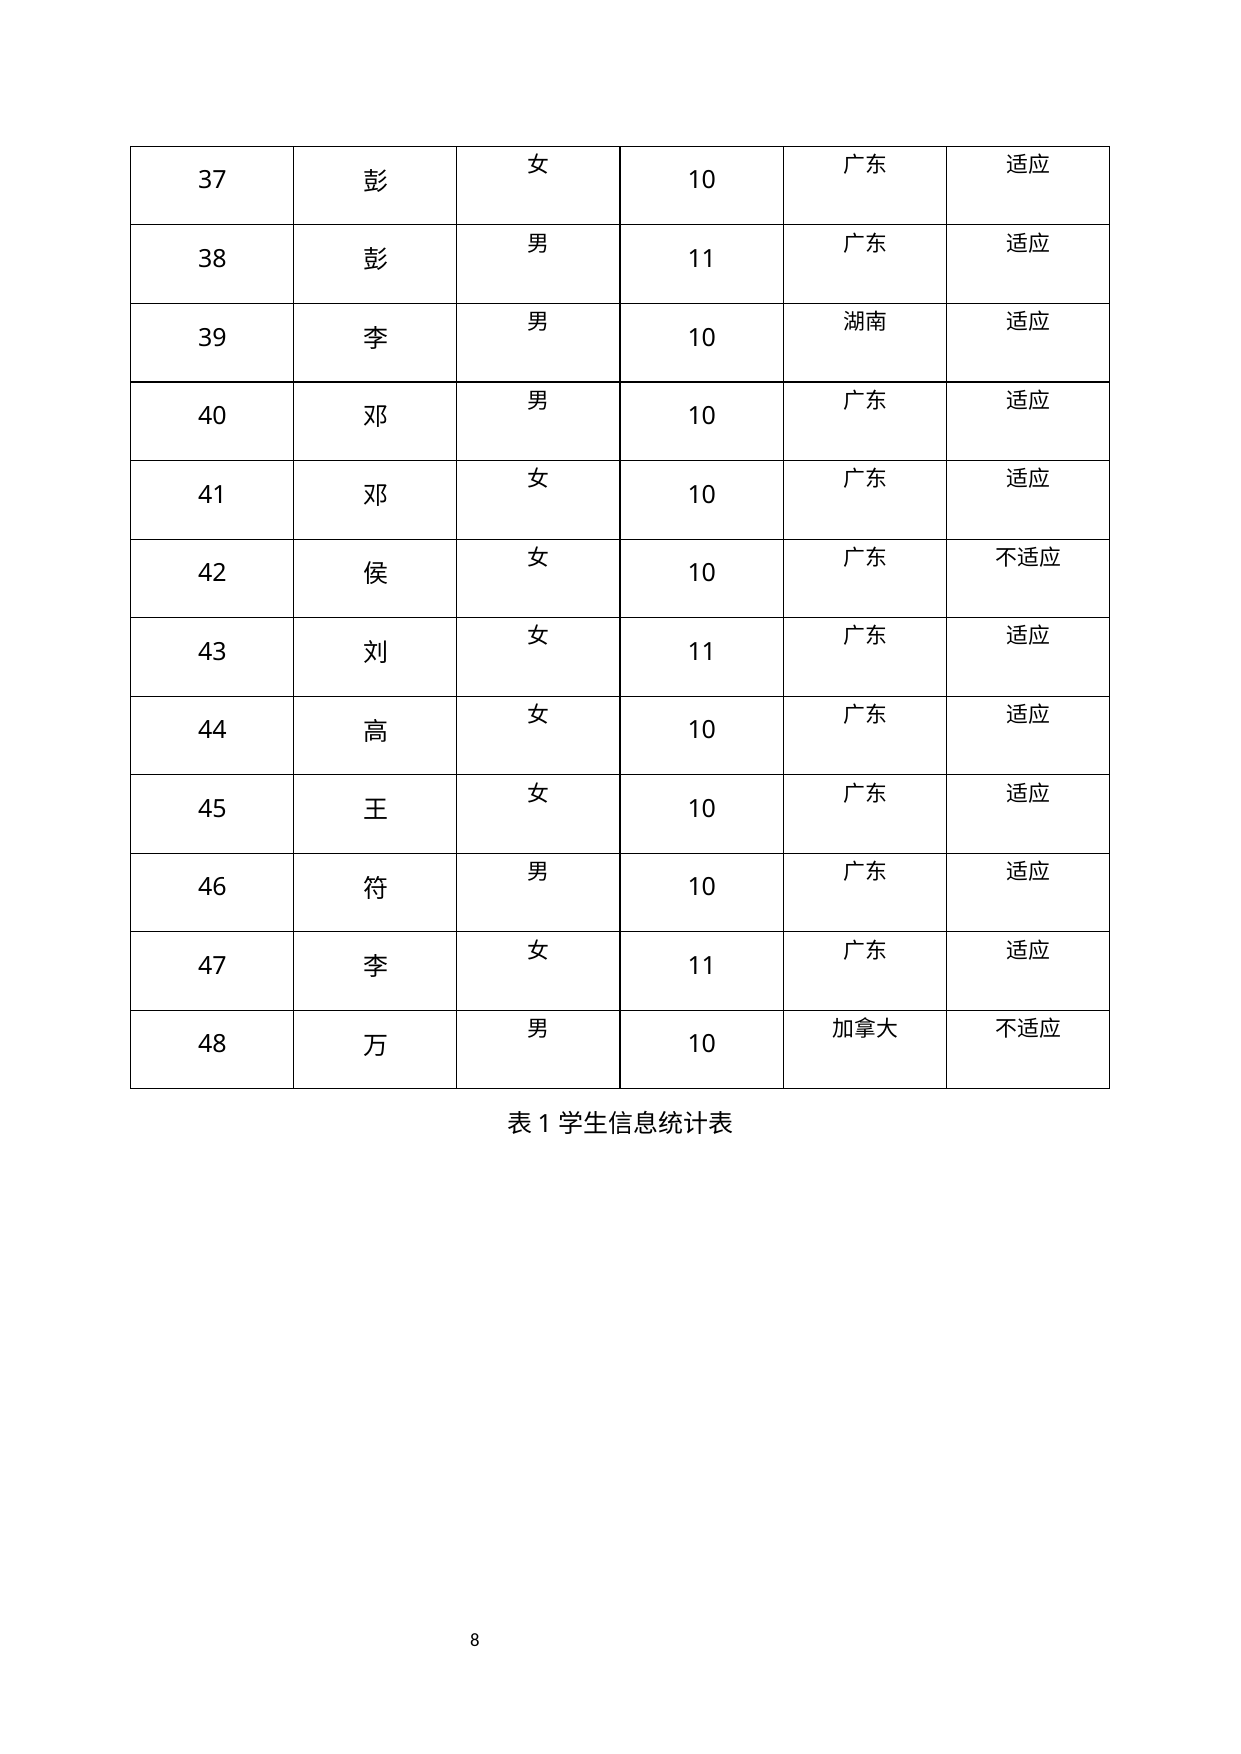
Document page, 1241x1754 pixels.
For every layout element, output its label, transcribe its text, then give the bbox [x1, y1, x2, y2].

table_cell 适应 [947, 932, 1109, 1010]
table_cell 女 [457, 461, 619, 538]
table_cell 邓 [294, 383, 456, 460]
table_cell 43 [131, 618, 293, 696]
table_cell 不适应 [947, 1011, 1109, 1088]
table_cell 适应 [947, 383, 1109, 460]
table_cell 46 [131, 854, 293, 931]
table_cell 不适应 [947, 540, 1109, 617]
table_cell 广东 [784, 383, 946, 460]
table_cell 湖南 [784, 304, 946, 381]
table_cell 适应 [947, 697, 1109, 774]
table_cell 彭 [294, 225, 456, 303]
table_cell 10 [621, 147, 783, 224]
table_cell 广东 [784, 147, 946, 224]
table_cell 广东 [784, 540, 946, 617]
table_cell 41 [131, 461, 293, 538]
table_cell 广东 [784, 225, 946, 303]
table_cell 男 [457, 225, 619, 303]
table_cell 44 [131, 697, 293, 774]
table_cell 适应 [947, 147, 1109, 224]
table_cell 11 [621, 618, 783, 696]
table_cell 符 [294, 854, 456, 931]
table_cell 万 [294, 1011, 456, 1088]
table_cell 侯 [294, 540, 456, 617]
table_cell 广东 [784, 461, 946, 538]
table_cell 适应 [947, 618, 1109, 696]
table_cell 10 [621, 775, 783, 853]
table_cell 李 [294, 932, 456, 1010]
table_cell 39 [131, 304, 293, 381]
table_cell 广东 [784, 618, 946, 696]
table_cell 11 [621, 225, 783, 303]
table_cell 适应 [947, 225, 1109, 303]
table_cell 广东 [784, 775, 946, 853]
table_cell 刘 [294, 618, 456, 696]
table_cell 男 [457, 383, 619, 460]
table_cell 广东 [784, 854, 946, 931]
table_cell 10 [621, 1011, 783, 1088]
table_cell 10 [621, 540, 783, 617]
table_cell 加拿大 [784, 1011, 946, 1088]
table_cell 男 [457, 854, 619, 931]
table_cell 适应 [947, 304, 1109, 381]
text 表1 学生信息统计表 [142, 1089, 1098, 1154]
table_cell 男 [457, 304, 619, 381]
table_cell 广东 [784, 697, 946, 774]
table_cell 10 [621, 461, 783, 538]
table_cell 48 [131, 1011, 293, 1088]
table_cell 37 [131, 147, 293, 224]
table_cell 10 [621, 697, 783, 774]
table_cell 11 [621, 932, 783, 1010]
table_cell 38 [131, 225, 293, 303]
table_cell 高 [294, 697, 456, 774]
table_cell 45 [131, 775, 293, 853]
table_cell 女 [457, 618, 619, 696]
table_cell 10 [621, 304, 783, 381]
table_cell 10 [621, 383, 783, 460]
table_cell 女 [457, 775, 619, 853]
table_cell 女 [457, 540, 619, 617]
table_cell 47 [131, 932, 293, 1010]
table_cell 彭 [294, 147, 456, 224]
table_cell 40 [131, 383, 293, 460]
table_cell 适应 [947, 461, 1109, 538]
table_cell 男 [457, 1011, 619, 1088]
table_cell 广东 [784, 932, 946, 1010]
table_cell 王 [294, 775, 456, 853]
table_cell 女 [457, 697, 619, 774]
table_cell 42 [131, 540, 293, 617]
table_cell 适应 [947, 775, 1109, 853]
table_cell 李 [294, 304, 456, 381]
table_cell 女 [457, 932, 619, 1010]
table_cell 10 [621, 854, 783, 931]
table_cell 适应 [947, 854, 1109, 931]
table_cell 女 [457, 147, 619, 224]
table_cell 邓 [294, 461, 456, 538]
